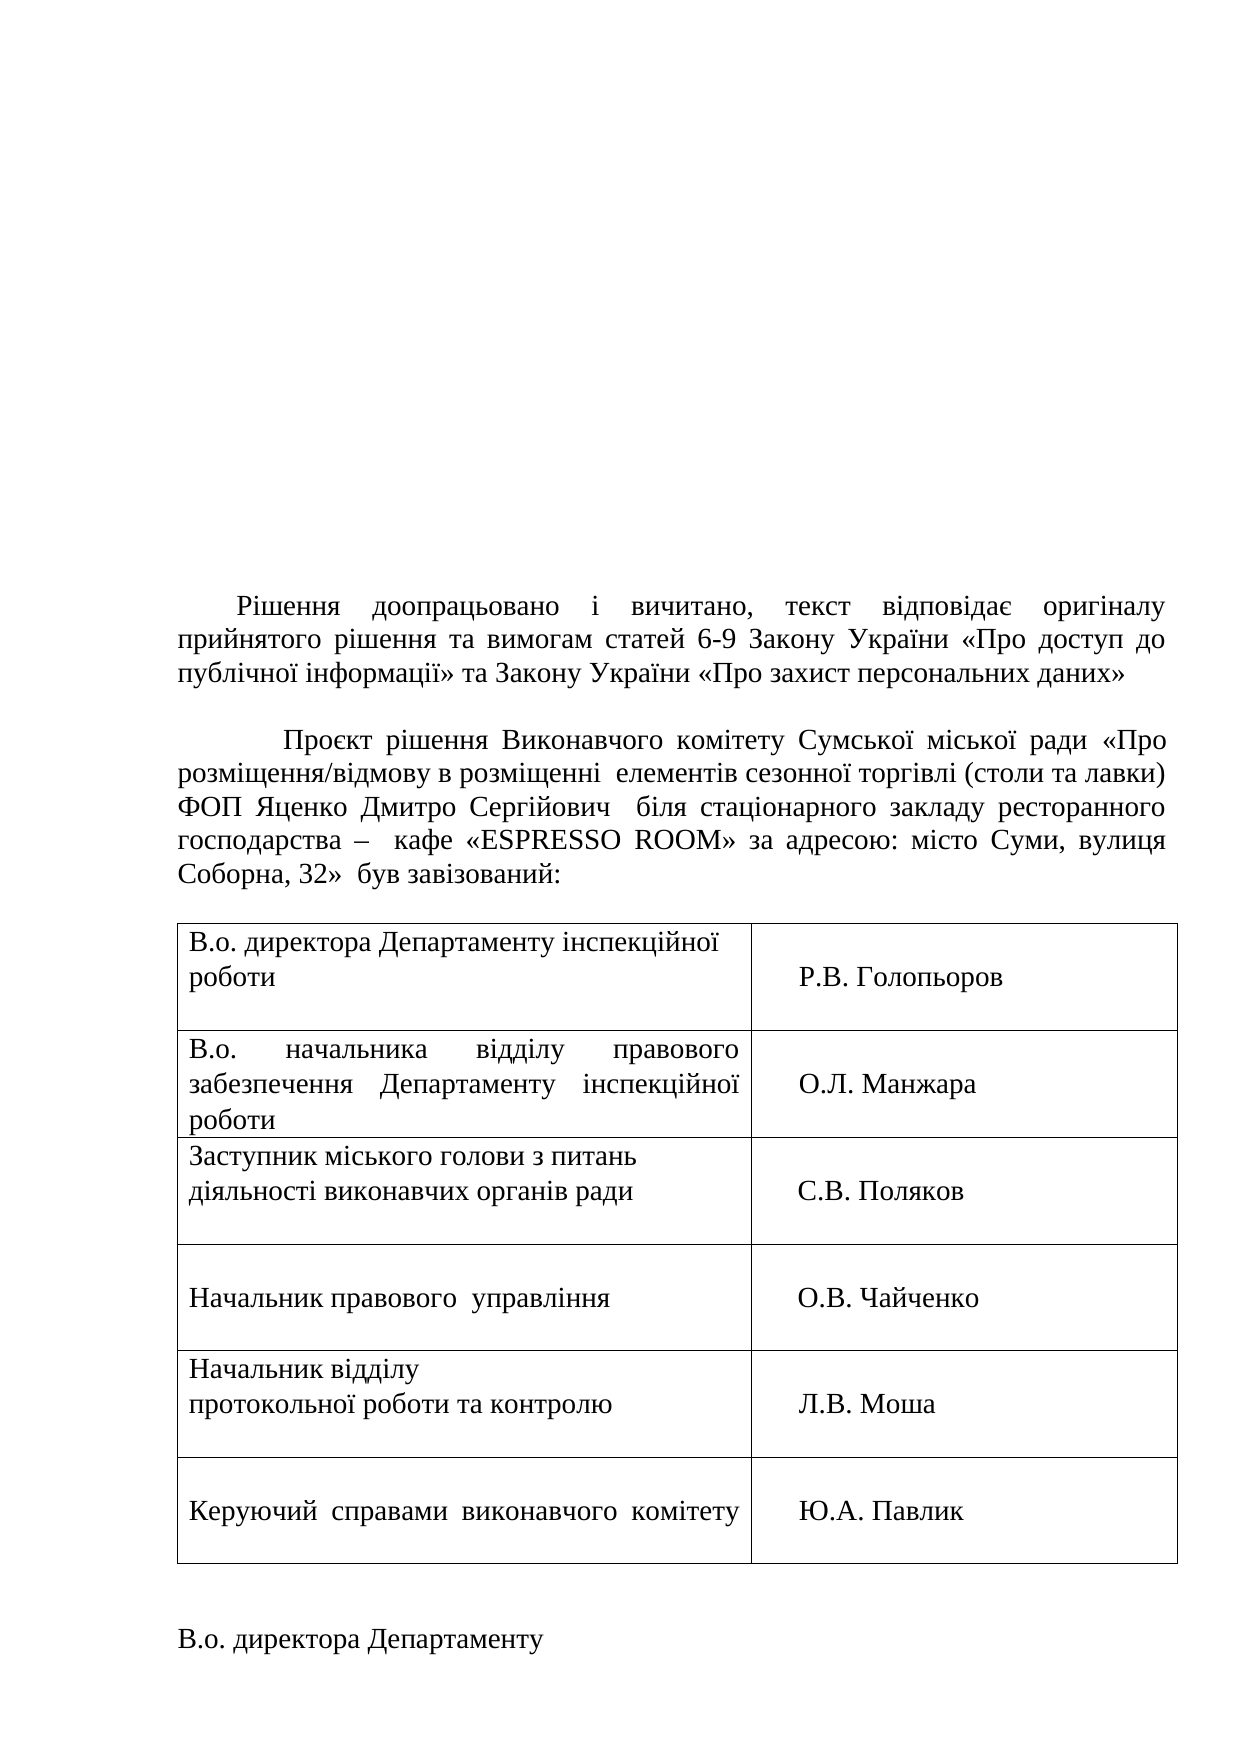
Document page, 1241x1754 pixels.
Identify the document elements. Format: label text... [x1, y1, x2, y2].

table_cell Начальник правового управління [178, 1245, 751, 1350]
table_header В.о. директора Департаменту інспекційної роботи [178, 924, 751, 1030]
table_cell Л.В. Моша [752, 1351, 1177, 1457]
text Проєкт рішення Виконавчого комітету Сумської міської ради «Про розміщення/відмову в розміщенні елементів сезонної торгівлі (столи та лавки) ФОП Яценко Дмитро Сергійович біля стаціонарного закладу ресторанного господарства – кафе «ESPRESSO ROOM» за адресою: місто Суми, вулиця Соборна, 32» був завізований: [177, 722, 1167, 889]
table_cell О.В. Чайченко [752, 1245, 1177, 1350]
table_cell В.о. начальника відділу правового забезпечення Департаменту інспекційної роботи [178, 1031, 751, 1137]
table_cell Керуючий справами виконавчого комітету [178, 1458, 751, 1563]
table_cell С.В. Поляков [752, 1138, 1177, 1243]
table_cell Ю.А. Павлик [752, 1458, 1177, 1563]
table_cell Заступник міського голови з питань діяльності виконавчих органів ради [178, 1138, 751, 1243]
text В.о. директора Департаменту [177, 1621, 1078, 1655]
table_cell Начальник відділу протокольної роботи та контролю [178, 1351, 751, 1457]
table_header Р.В. Голопьоров [752, 924, 1177, 1030]
text Рішення доопрацьовано і вичитано, текст відповідає оригіналу прийнятого рішення та вимогам статей 6-9 Закону України «Про доступ до публічної інформації» та Закону України «Про захист персональних даних» [177, 588, 1167, 688]
table_cell О.Л. Манжара [752, 1031, 1177, 1137]
